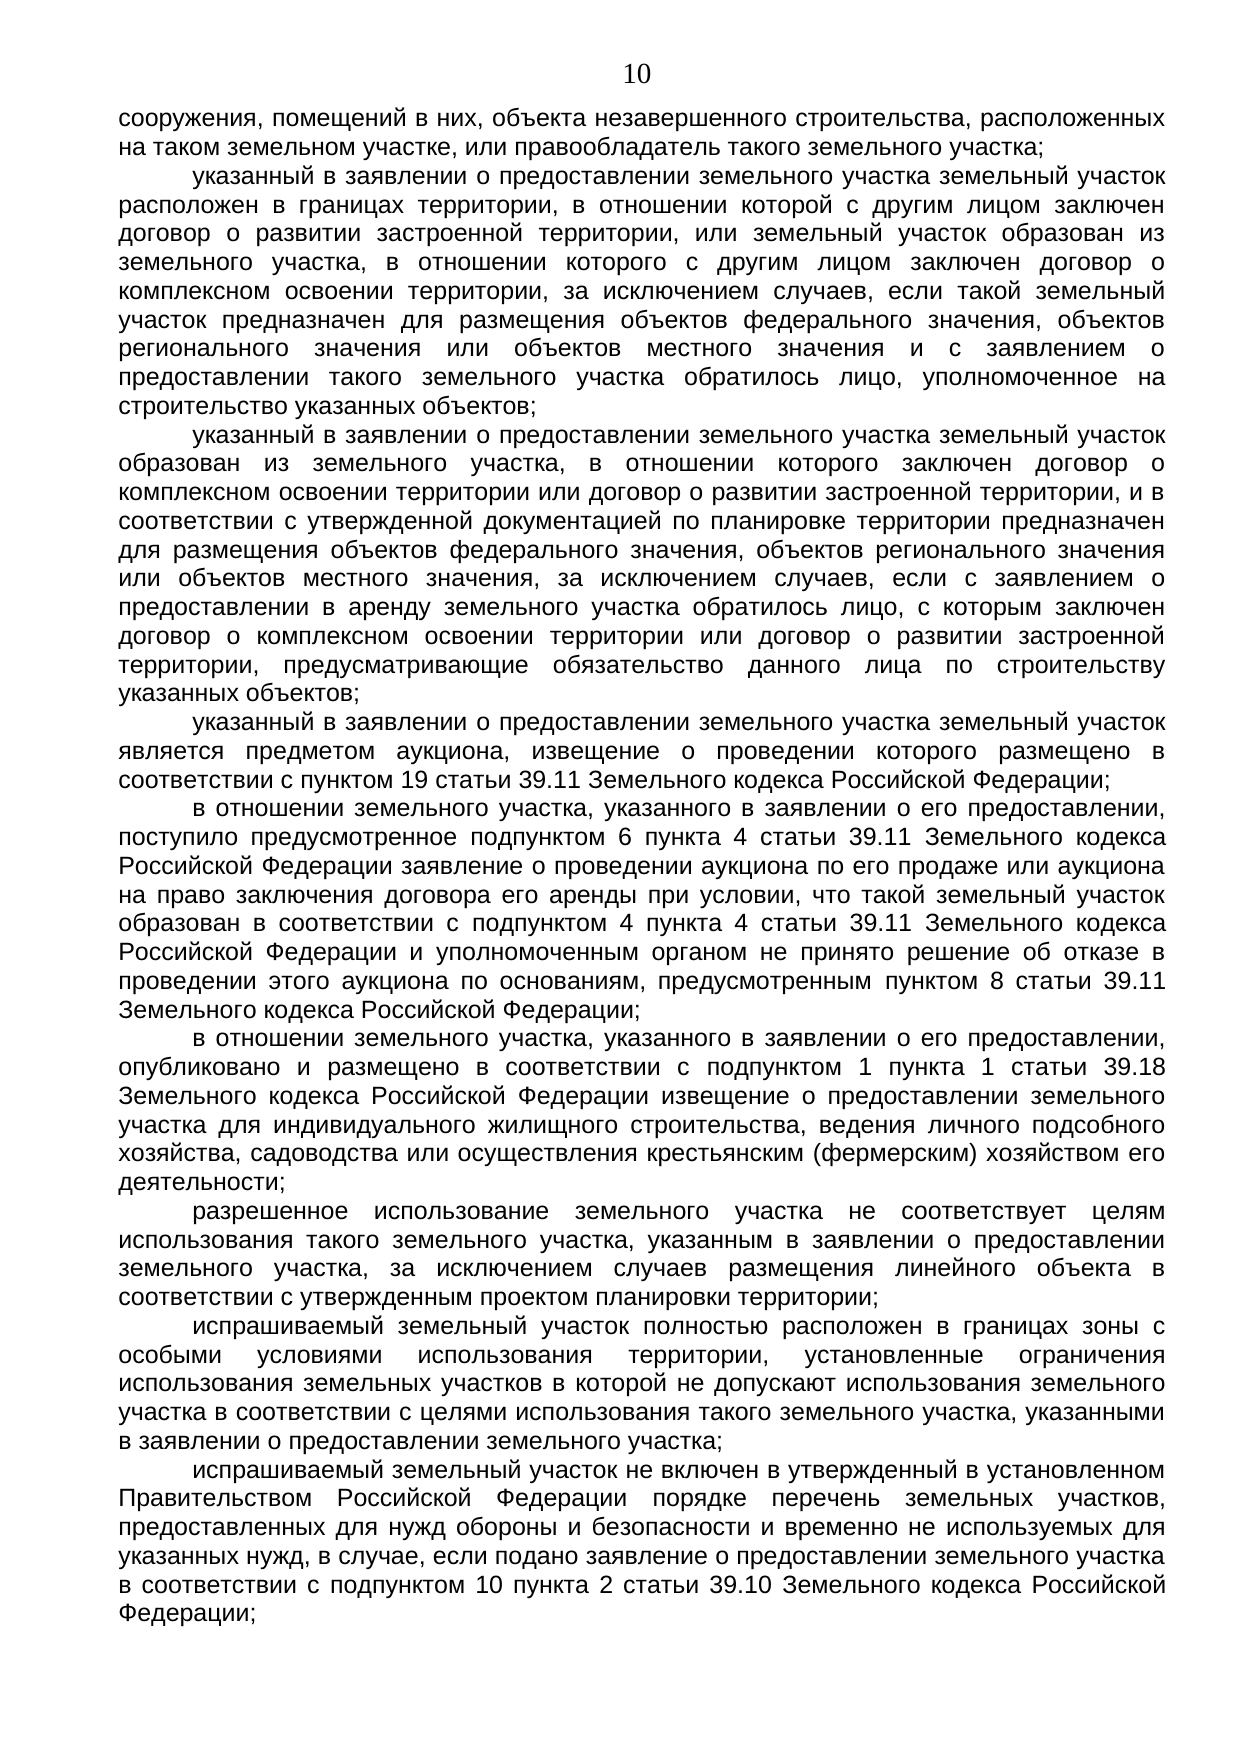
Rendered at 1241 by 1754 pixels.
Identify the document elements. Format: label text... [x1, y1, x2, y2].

text испрашиваемый земельный участок полностью расположен в границах зоны с особыми условиями использования территории, установленные ограничения использования земельных участков в которой не допускают использования земельного участка в соответствии с целями использования такого земельного участка, указанными в заявлении о предоставлении земельного участка; [118, 1311, 1167, 1454]
text в отношении земельного участка, указанного в заявлении о его предоставлении, поступило предусмотренное подпунктом 6 пункта 4 статьи 39.11 Земельного кодекса Российской Федерации заявление о проведении аукциона по его продаже или аукциона на право заключения договора его аренды при условии, что такой земельный участок образован в соответствии с подпунктом 4 пункта 4 статьи 39.11 Земельного кодекса Российской Федерации и уполномоченным органом не принято решение об отказе в проведении этого аукциона по основаниям, предусмотренным пунктом 8 статьи 39.11 Земельного кодекса Российской Федерации; [118, 793, 1167, 1023]
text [118, 103, 1167, 161]
text указанный в заявлении о предоставлении земельного участка земельный участок образован из земельного участка, в отношении которого заключен договор о комплексном освоении территории или договор о развитии застроенной территории, и в соответствии с утвержденной документацией по планировке территории предназначен для размещения объектов федерального значения, объектов регионального значения или объектов местного значения, за исключением случаев, если с заявлением о предоставлении в аренду земельного участка обратилось лицо, с которым заключен договор о комплексном освоении территории или договор о развитии застроенной территории, предусматривающие обязательство данного лица по строительству указанных объектов; [118, 419, 1167, 707]
text разрешенное использование земельного участка не соответствует целям использования такого земельного участка, указанным в заявлении о предоставлении земельного участка, за исключением случаев размещения линейного объекта в соответствии с утвержденным проектом планировки территории; [118, 1196, 1167, 1311]
text указанный в заявлении о предоставлении земельного участка земельный участок расположен в границах территории, в отношении которой с другим лицом заключен договор о развитии застроенной территории, или земельный участок образован из земельного участка, в отношении которого с другим лицом заключен договор о комплексном освоении территории, за исключением случаев, если такой земельный участок предназначен для размещения объектов федерального значения, объектов регионального значения или объектов местного значения и с заявлением о предоставлении такого земельного участка обратилось лицо, уполномоченное на строительство указанных объектов; [118, 161, 1167, 419]
text испрашиваемый земельный участок не включен в утвержденный в установленном Правительством Российской Федерации порядке перечень земельных участков, предоставленных для нужд обороны и безопасности и временно не используемых для указанных нужд, в случае, если подано заявление о предоставлении земельного участка в соответствии с подпунктом 10 пункта 2 статьи 39.10 Земельного кодекса Российской Федерации; [118, 1454, 1167, 1627]
text указанный в заявлении о предоставлении земельного участка земельный участок является предметом аукциона, извещение о проведении которого размещено в соответствии с пунктом 19 статьи 39.11 Земельного кодекса Российской Федерации; [118, 707, 1167, 793]
text в отношении земельного участка, указанного в заявлении о его предоставлении, опубликовано и размещено в соответствии с подпунктом 1 пункта 1 статьи 39.18 Земельного кодекса Российской Федерации извещение о предоставлении земельного участка для индивидуального жилищного строительства, ведения личного подсобного хозяйства, садоводства или осуществления крестьянским (фермерским) хозяйством его деятельности; [118, 1023, 1167, 1196]
